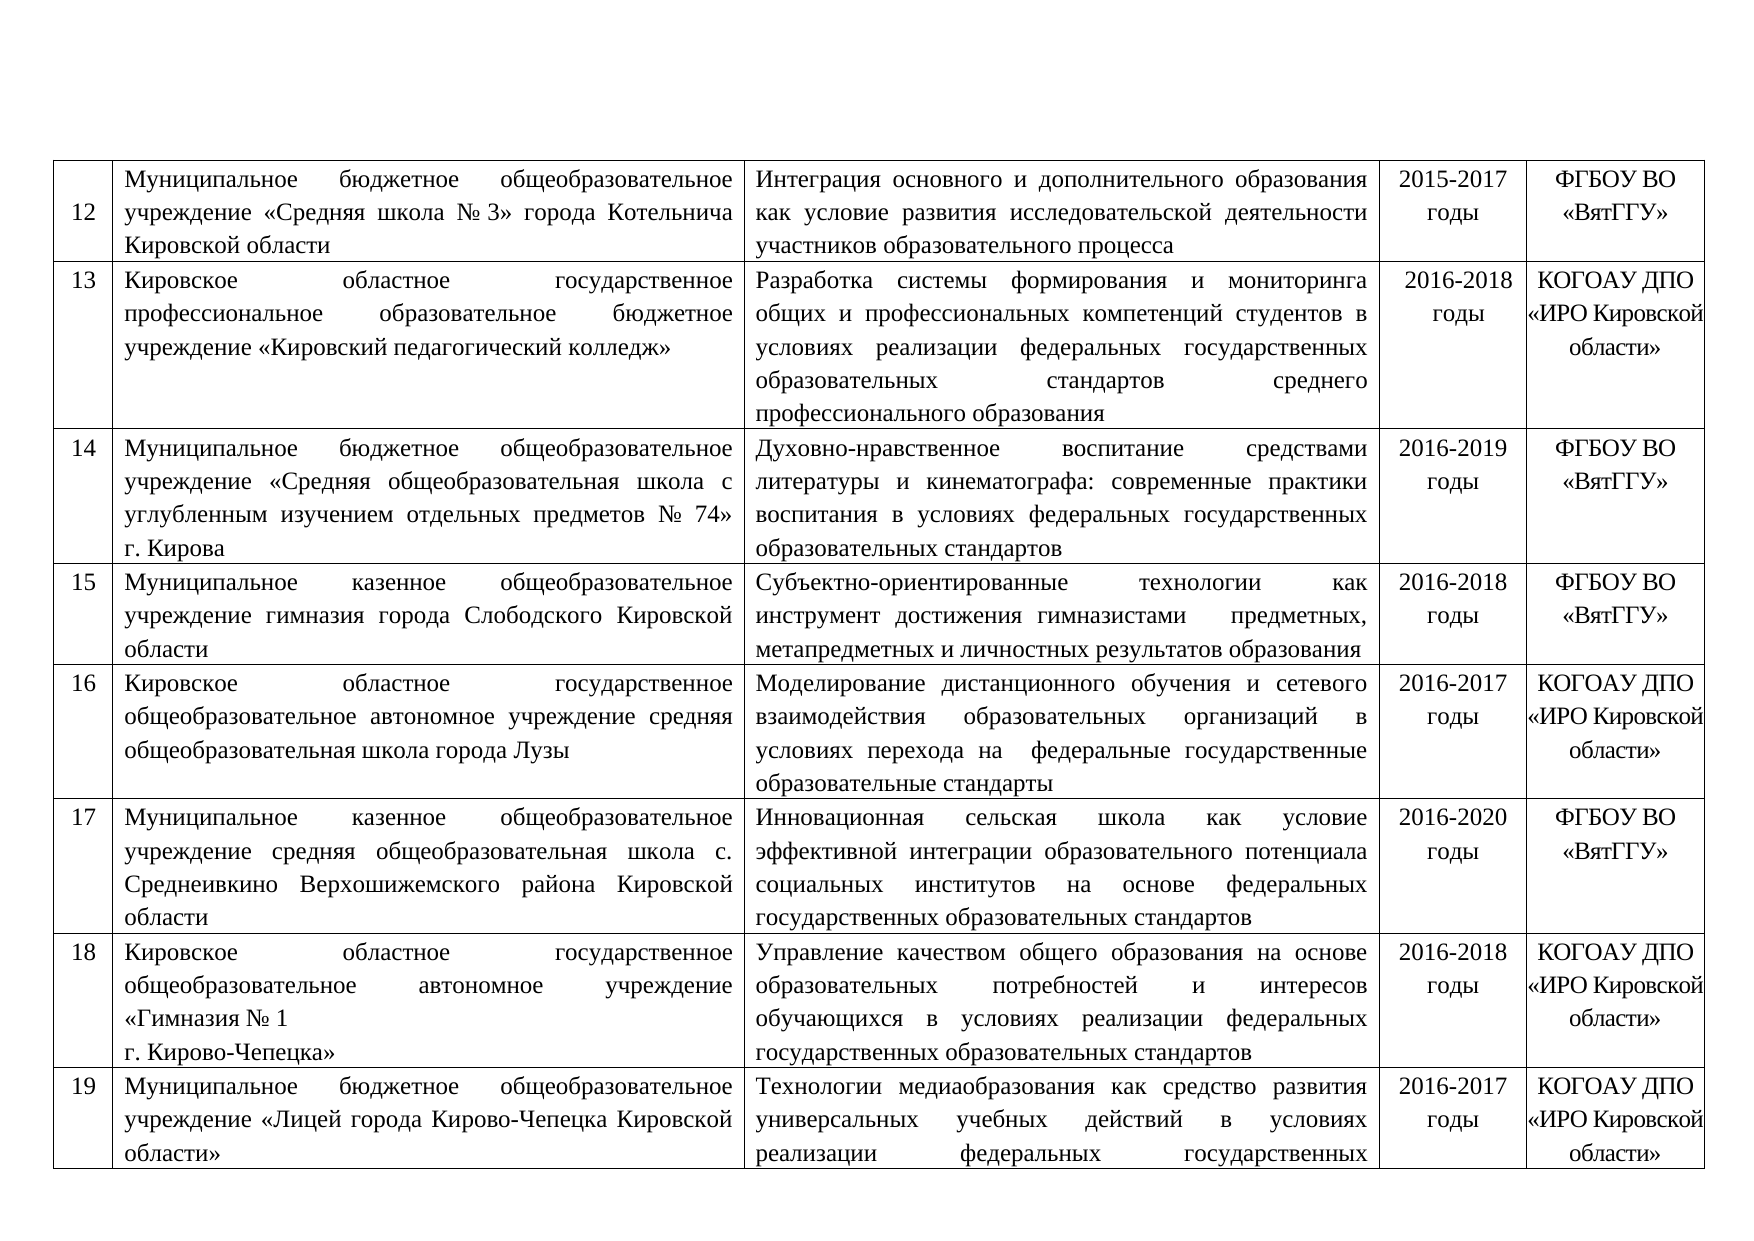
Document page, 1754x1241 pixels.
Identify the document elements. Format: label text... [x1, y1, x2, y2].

table_cell 14 [54, 429, 112, 563]
table_cell Муниципальное казенное общеобразовательное учреждение гимназия города Слободского Кировской области [113, 564, 744, 664]
table_cell 2016-2020 годы [1380, 799, 1526, 932]
table_cell КОГОАУ ДПО «ИРО Кировской области» [1527, 665, 1704, 798]
table_cell Муниципальное бюджетное общеобразовательное учреждение «Средняя общеобразовательная школа с углубленным изучением отдельных предметов № 74» г. Кирова [113, 429, 744, 563]
table_cell Разработка системы формирования и мониторинга общих и профессиональных компетенций студентов в условиях реализации федеральных государственных образовательных стандартов среднего профессионального образования [745, 262, 1379, 428]
table_cell Духовно-нравственное воспитание средствами литературы и кинематографа: современные практики воспитания в условиях федеральных государственных образовательных стандартов [745, 429, 1379, 563]
table_cell 2016-2017 годы [1380, 665, 1526, 798]
table_cell 2016-2018 годы [1380, 564, 1526, 664]
table_cell Муниципальное бюджетное общеобразовательное учреждение «Средняя школа № 3» города Котельнича Кировской области [113, 161, 744, 261]
table_cell ФГБОУ ВО «ВятГГУ» [1527, 564, 1704, 664]
table_cell Инновационная сельская школа как условие эффективной интеграции образовательного потенциала социальных институтов на основе федеральных государственных образовательных стандартов [745, 799, 1379, 932]
table_cell Интеграция основного и дополнительного образования как условие развития исследовательской деятельности участников образовательного процесса [745, 161, 1379, 261]
table_cell Моделирование дистанционного обучения и сетевого взаимодействия образовательных организаций в условиях перехода на федеральные государственные образовательные стандарты [745, 665, 1379, 798]
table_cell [745, 1068, 1379, 1168]
table_cell Субъектно-ориентированные технологии как инструмент достижения гимназистами предметных, метапредметных и личностных результатов образования [745, 564, 1379, 664]
table_cell 2016-2019 годы [1380, 429, 1526, 563]
table_cell Кировское областное государственное профессиональное образовательное бюджетное учреждение «Кировский педагогический колледж» [113, 262, 744, 428]
table_cell ФГБОУ ВО «ВятГГУ» [1527, 429, 1704, 563]
table_cell Управление качеством общего образования на основе образовательных потребностей и интересов обучающихся в условиях реализации федеральных государственных образовательных стандартов [745, 934, 1379, 1067]
table_cell 13 [54, 262, 112, 428]
table_cell 18 [54, 934, 112, 1067]
table_cell Кировское областное государственное общеобразовательное автономное учреждение средняя общеобразовательная школа города Лузы [113, 665, 744, 798]
table_cell 15 [54, 564, 112, 664]
table_cell ФГБОУ ВО «ВятГГУ» [1527, 799, 1704, 932]
table_cell 16 [54, 665, 112, 798]
table_cell Муниципальное казенное общеобразовательное учреждение средняя общеобразовательная школа с. Среднеивкино Верхошижемского района Кировской области [113, 799, 744, 932]
table_cell 2016-2018 годы [1380, 262, 1526, 428]
table_cell ФГБОУ ВО «ВятГГУ» [1527, 161, 1704, 261]
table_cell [113, 1068, 744, 1168]
table_cell 17 [54, 799, 112, 932]
table_cell 19 [54, 1068, 112, 1168]
table_cell 2016-2017 годы [1380, 1068, 1526, 1168]
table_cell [1527, 1068, 1704, 1168]
table_cell КОГОАУ ДПО «ИРО Кировской области» [1527, 934, 1704, 1067]
table_cell Кировское областное государственное общеобразовательное автономное учреждение «Гимназия № 1 г. Кирово-Чепецка» [113, 934, 744, 1067]
table_cell 2015-2017 годы [1380, 161, 1526, 261]
table_cell 2016-2018 годы [1380, 934, 1526, 1067]
table_cell 12 [54, 161, 112, 261]
table_cell КОГОАУ ДПО «ИРО Кировской области» [1527, 262, 1704, 428]
